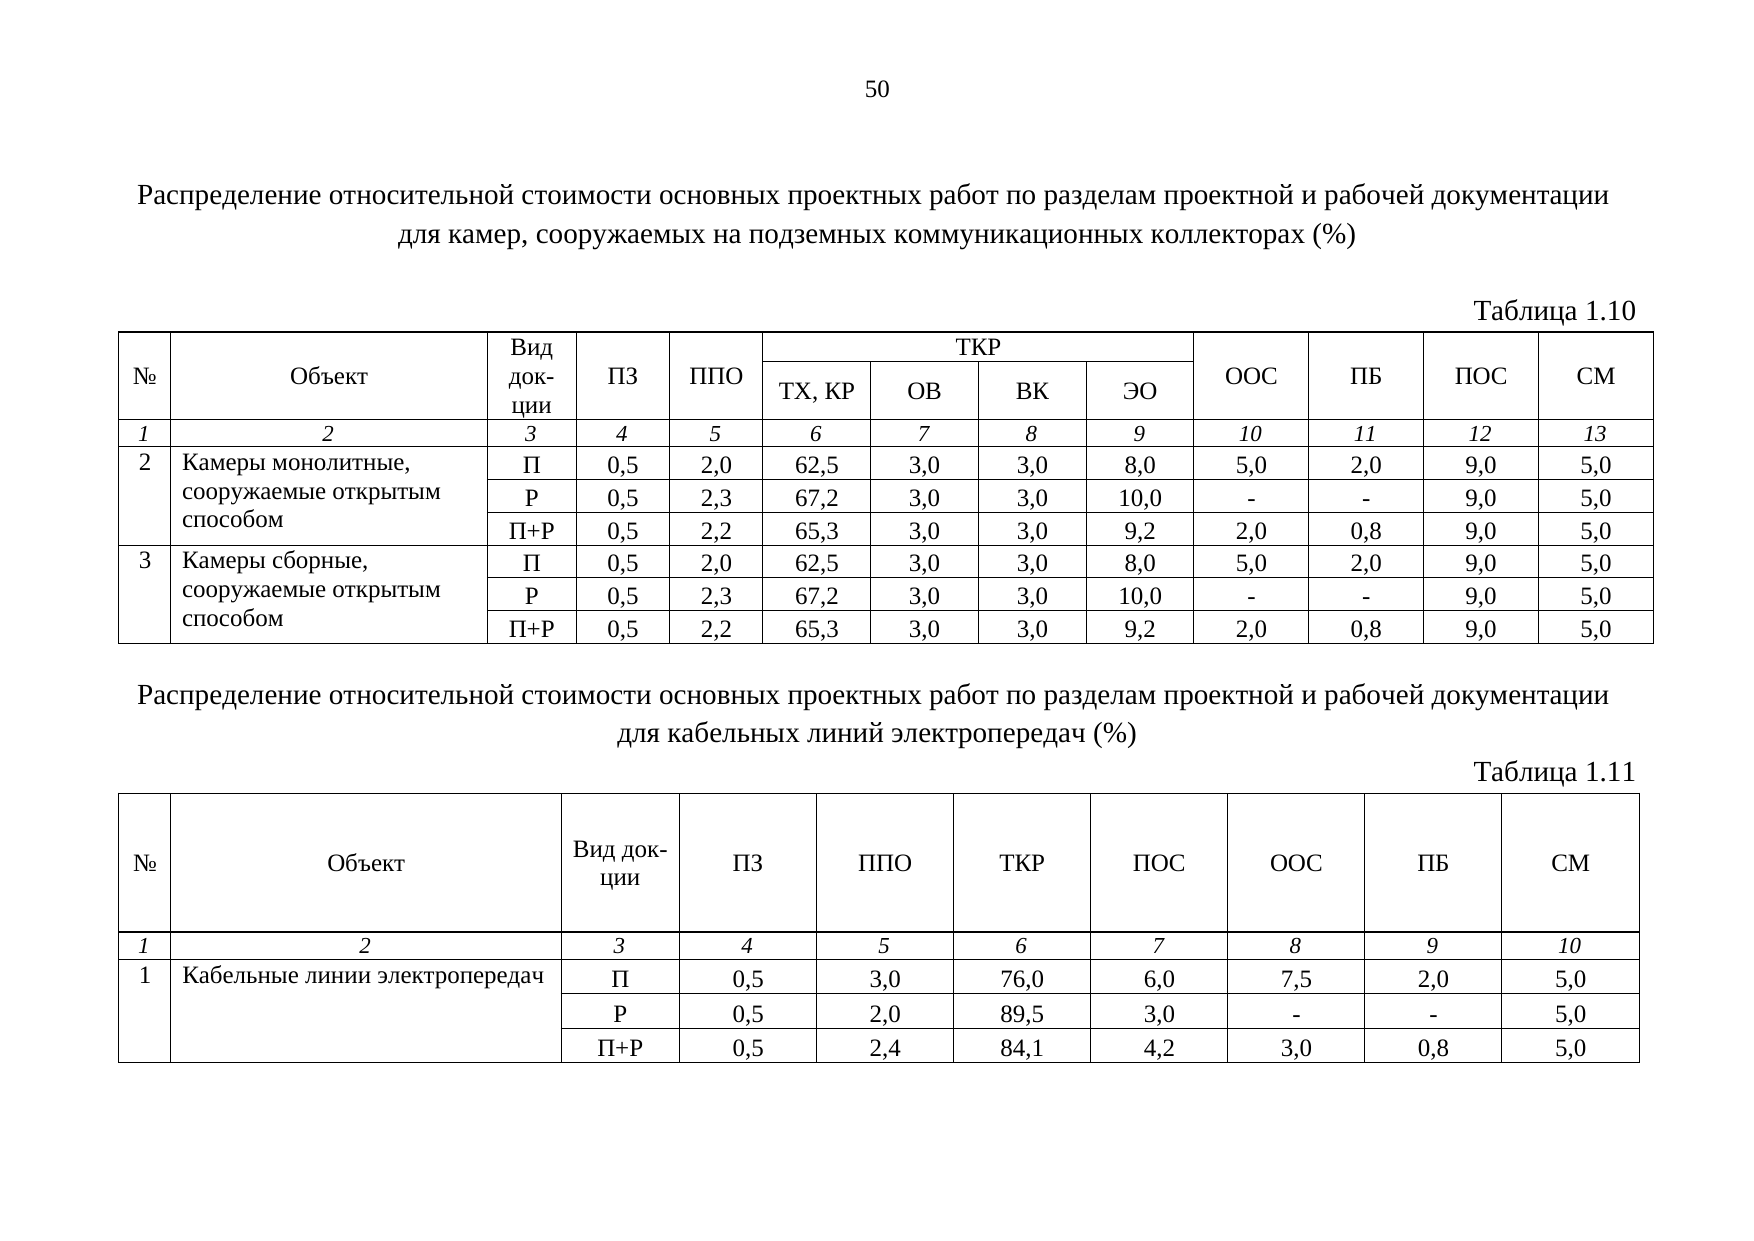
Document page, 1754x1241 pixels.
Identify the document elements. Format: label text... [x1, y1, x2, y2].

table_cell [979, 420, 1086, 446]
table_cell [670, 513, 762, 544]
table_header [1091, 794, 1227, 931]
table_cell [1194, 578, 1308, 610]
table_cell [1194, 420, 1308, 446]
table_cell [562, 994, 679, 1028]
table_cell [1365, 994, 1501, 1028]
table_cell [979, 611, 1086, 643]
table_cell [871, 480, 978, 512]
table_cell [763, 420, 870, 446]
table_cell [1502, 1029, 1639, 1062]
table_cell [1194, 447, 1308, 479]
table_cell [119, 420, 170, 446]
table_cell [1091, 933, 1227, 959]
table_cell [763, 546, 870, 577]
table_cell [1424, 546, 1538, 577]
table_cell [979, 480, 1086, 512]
text Распределение относительной стоимости основных проектных работ по разделам проектной и рабочей документации для камер, сооружаемых на подземных коммуникационных коллекторах (%) [118, 177, 1636, 249]
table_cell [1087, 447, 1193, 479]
text Распределение относительной стоимости основных проектных работ по разделам проектной и рабочей документации для кабельных линий электропередач (%) [118, 677, 1636, 749]
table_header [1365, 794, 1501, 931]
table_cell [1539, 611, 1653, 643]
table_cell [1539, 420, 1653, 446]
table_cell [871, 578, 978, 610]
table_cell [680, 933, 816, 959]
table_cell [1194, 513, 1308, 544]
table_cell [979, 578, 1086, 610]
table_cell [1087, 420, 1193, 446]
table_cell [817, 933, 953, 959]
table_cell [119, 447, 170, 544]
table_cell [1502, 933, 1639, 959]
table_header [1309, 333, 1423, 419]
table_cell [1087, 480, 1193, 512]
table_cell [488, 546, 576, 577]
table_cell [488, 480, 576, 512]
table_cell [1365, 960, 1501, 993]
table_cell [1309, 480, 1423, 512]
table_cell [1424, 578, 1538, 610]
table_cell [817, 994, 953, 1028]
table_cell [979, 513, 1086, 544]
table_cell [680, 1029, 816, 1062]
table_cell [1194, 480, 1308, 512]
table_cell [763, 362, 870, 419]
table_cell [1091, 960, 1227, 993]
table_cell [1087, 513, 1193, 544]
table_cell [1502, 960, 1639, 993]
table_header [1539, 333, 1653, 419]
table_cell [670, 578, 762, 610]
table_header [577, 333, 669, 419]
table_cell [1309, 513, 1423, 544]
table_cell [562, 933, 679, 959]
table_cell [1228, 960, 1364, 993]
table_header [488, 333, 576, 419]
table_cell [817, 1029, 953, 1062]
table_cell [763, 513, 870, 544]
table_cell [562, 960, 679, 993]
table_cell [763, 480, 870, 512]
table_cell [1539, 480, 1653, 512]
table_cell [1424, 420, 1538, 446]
text Таблица 1.10 [118, 293, 1636, 326]
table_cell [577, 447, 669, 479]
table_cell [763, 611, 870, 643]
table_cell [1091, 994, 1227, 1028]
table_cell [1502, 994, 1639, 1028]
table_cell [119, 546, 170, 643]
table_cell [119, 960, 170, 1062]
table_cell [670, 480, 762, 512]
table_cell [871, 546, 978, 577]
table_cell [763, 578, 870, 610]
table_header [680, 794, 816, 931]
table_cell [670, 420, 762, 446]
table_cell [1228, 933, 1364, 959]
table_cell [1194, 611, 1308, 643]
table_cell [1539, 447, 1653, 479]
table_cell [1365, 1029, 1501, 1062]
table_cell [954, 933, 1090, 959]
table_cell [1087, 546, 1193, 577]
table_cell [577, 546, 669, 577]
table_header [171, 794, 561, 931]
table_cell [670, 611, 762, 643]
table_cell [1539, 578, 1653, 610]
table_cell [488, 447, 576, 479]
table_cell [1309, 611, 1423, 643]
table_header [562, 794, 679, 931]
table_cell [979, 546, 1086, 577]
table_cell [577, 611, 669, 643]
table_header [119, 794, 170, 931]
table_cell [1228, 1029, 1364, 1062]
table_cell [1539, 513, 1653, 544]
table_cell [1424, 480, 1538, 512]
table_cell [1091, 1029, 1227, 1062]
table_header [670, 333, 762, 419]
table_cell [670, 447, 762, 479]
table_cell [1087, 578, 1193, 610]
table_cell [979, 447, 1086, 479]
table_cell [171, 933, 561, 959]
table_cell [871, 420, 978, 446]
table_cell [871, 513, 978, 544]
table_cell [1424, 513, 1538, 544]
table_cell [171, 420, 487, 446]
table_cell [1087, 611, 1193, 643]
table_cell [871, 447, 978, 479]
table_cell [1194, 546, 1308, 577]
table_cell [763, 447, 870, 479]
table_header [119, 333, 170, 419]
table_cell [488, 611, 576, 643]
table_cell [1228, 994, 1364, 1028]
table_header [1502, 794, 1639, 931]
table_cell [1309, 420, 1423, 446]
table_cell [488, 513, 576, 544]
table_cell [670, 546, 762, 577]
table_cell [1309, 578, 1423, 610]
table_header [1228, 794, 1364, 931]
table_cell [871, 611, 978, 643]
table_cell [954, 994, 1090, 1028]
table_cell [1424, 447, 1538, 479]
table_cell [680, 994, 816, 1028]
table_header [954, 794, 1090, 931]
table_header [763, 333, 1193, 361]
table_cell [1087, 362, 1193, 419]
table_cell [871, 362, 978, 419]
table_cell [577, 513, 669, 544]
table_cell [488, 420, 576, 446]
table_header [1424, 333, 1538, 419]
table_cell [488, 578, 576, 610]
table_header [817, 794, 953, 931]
text Таблица 1.11 [118, 754, 1636, 788]
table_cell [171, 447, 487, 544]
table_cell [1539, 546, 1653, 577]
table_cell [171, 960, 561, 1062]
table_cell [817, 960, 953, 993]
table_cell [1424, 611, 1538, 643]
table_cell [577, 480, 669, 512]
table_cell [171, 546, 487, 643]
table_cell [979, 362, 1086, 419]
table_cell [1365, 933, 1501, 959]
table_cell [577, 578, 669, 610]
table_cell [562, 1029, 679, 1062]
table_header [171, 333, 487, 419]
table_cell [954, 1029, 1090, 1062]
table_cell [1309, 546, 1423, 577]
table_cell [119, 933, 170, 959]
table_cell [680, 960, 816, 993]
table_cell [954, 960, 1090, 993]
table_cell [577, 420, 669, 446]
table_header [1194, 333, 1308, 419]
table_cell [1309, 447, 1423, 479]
